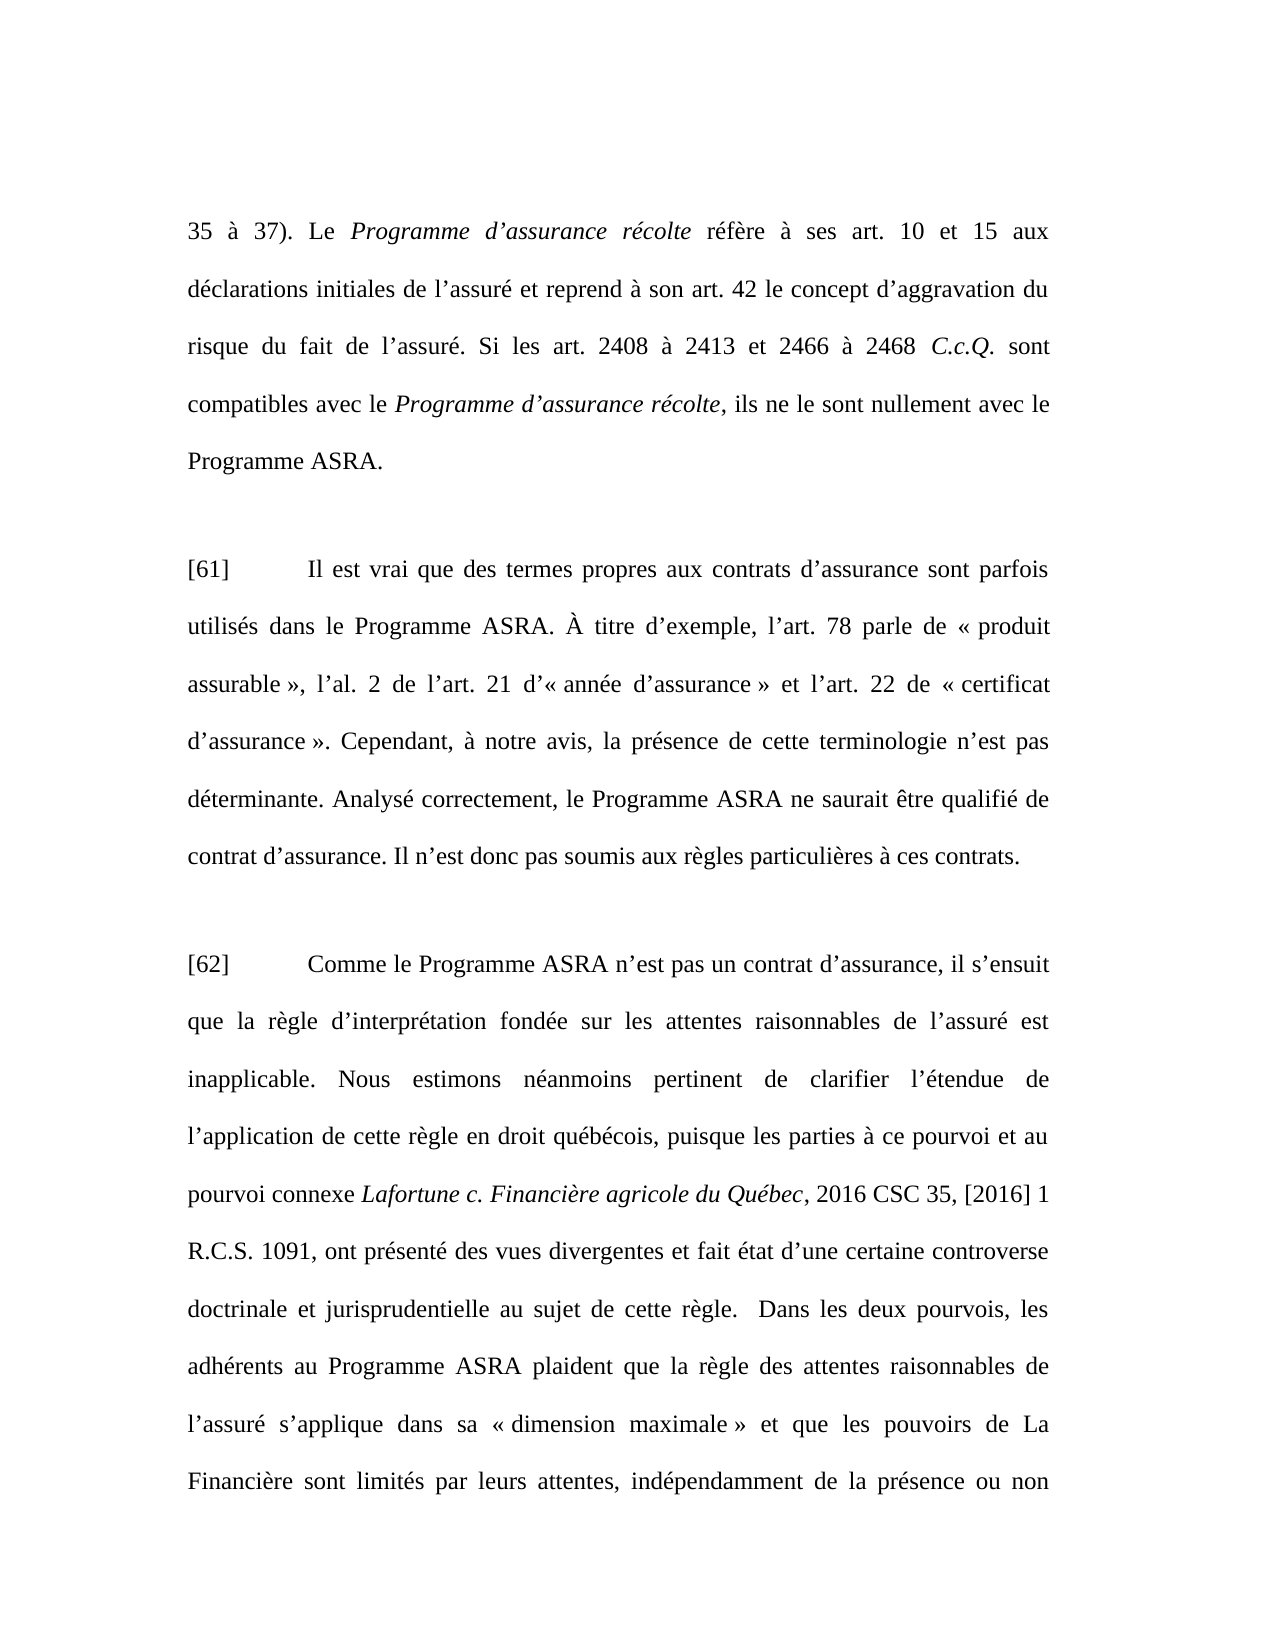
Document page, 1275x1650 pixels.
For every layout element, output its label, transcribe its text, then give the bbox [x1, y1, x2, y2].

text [187, 216, 1050, 475]
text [187, 949, 1050, 1495]
text Il est vrai que des termes propres aux contrats d’assurance sont parfois utilisés dans le Programme ASRA. À titre d’exemple, l’art. 78 parle de « produit assurable », l’al. 2 de l’art. 21 d’« année d’assurance » et l’art. 22 de « certificat d’assurance ». Cependant, à notre avis, la présence de cette terminologie n’est pas déterminante. Analysé correctement, le Programme ASRA ne saurait être qualifié de contrat d’assurance. Il n’est donc pas soumis aux règles particulières à ces contrats. [187, 554, 1050, 870]
